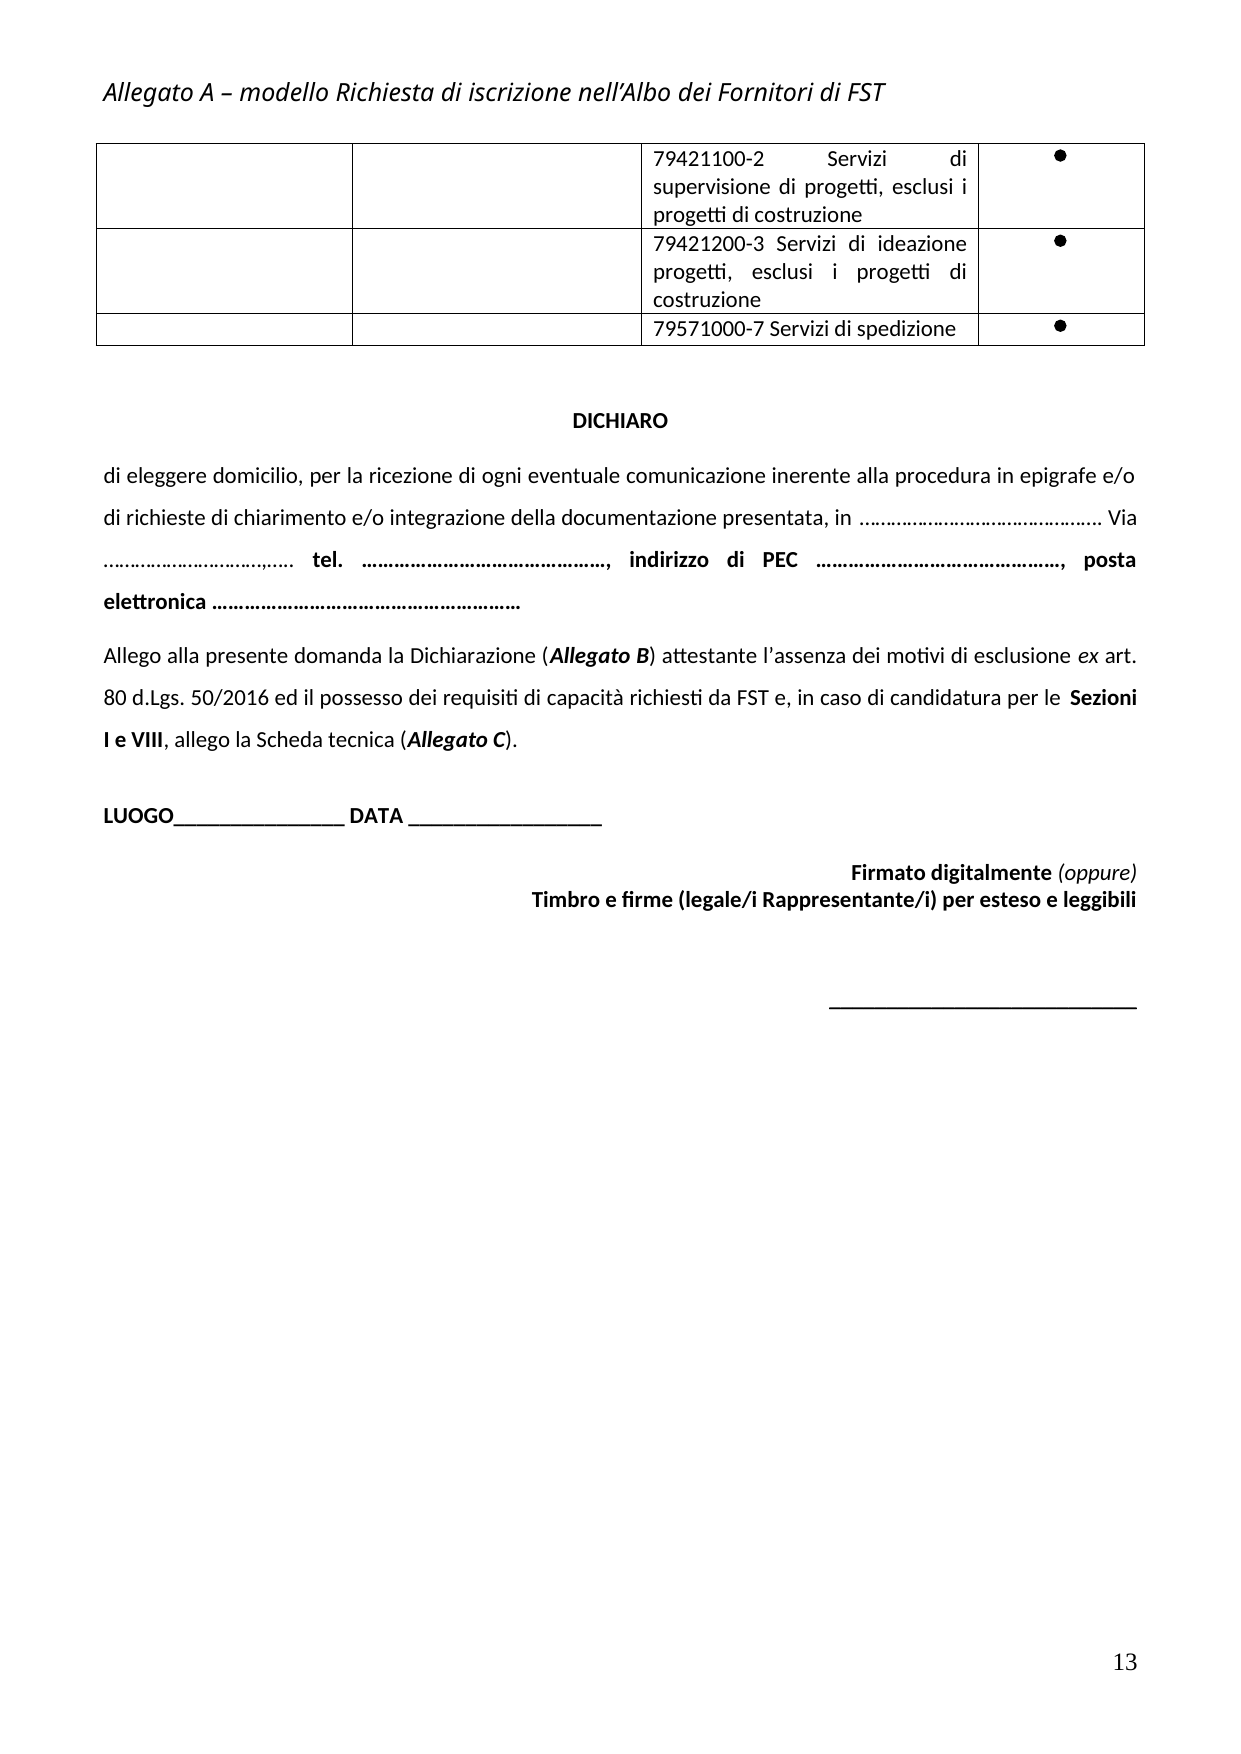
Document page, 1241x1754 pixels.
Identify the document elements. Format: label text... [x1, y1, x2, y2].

text di eleggere domicilio, per la ricezione di ogni eventuale comunicazione inerente alla procedura in epigrafe e/o di richieste di chiarimento e/o integrazione della documentazione presentata, in ………………………………………. Via …………………………,….. tel. ………………………………………, indirizzo di PEC ………………………………………, posta elettronica ………………………………………………… [103, 461, 1137, 615]
table_cell 79421100-2 Servizi di supervisione di progetti, esclusi i progetti di costruzione [642, 144, 978, 228]
table_cell [353, 144, 641, 228]
table_cell [979, 314, 1144, 345]
text ___________________________ [103, 984, 1137, 1012]
text Timbro e firme (legale/i Rappresentante/i) per esteso e leggibili [103, 886, 1137, 914]
table_cell [97, 229, 352, 313]
table_cell [979, 144, 1144, 228]
table_cell [979, 229, 1144, 313]
table_cell [97, 314, 352, 345]
table_cell [97, 144, 352, 228]
table_cell [353, 314, 641, 345]
table_cell [353, 229, 641, 313]
text Allego alla presente domanda la Dichiarazione (Allegato B) attestante l’assenza dei motivi di esclusione ex art. 80 d.Lgs. 50/2016 ed il possesso dei requisiti di capacità richiesti da FST e, in caso di candidatura per le Sezioni I e VIII, allego la Scheda tecnica (Allegato C). [103, 641, 1137, 753]
text DICHIARO [103, 406, 1137, 434]
table_cell 79421200-3 Servizi di ideazione progetti, esclusi i progetti di costruzione [642, 229, 978, 313]
text LUOGO_______________ DATA _________________ [103, 802, 1137, 829]
table_cell 79571000-7 Servizi di spedizione [642, 314, 978, 345]
text Firmato digitalmente (oppure) [103, 858, 1137, 886]
